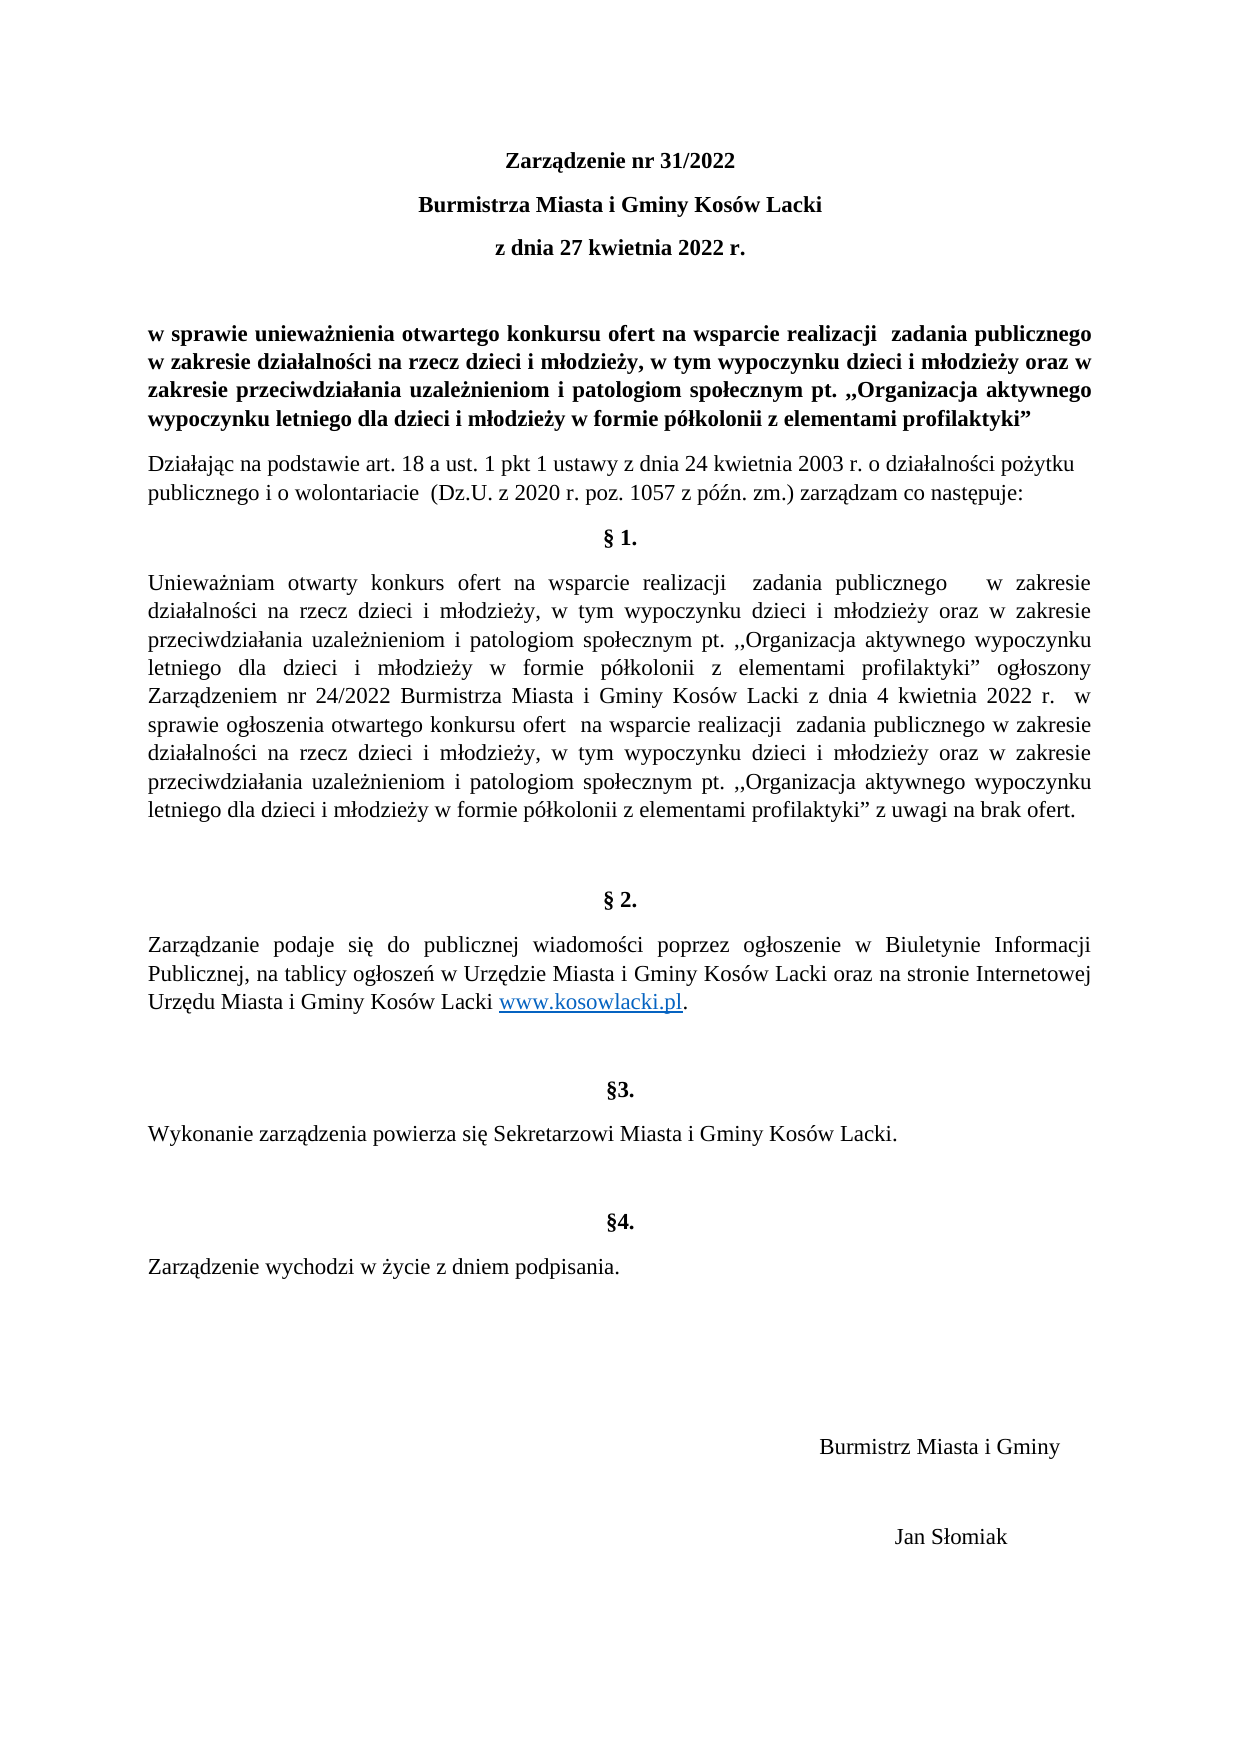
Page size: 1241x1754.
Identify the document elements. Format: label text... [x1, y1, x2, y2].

text § 2. [148, 886, 1093, 913]
text Wykonanie zarządzenia powierza się Sekretarzowi Miasta i Gminy Kosów Lacki. [148, 1119, 1093, 1146]
text Burmistrza Miasta i Gminy Kosów Lacki [148, 191, 1093, 217]
text § 1. [148, 524, 1093, 550]
text Burmistrz Miasta i Gminy [148, 1433, 1093, 1459]
text Działając na podstawie art. 18 a ust. 1 pkt 1 ustawy z dnia 24 kwietnia 2003 r. o działalności pożytku publicznego i o wolontariacie (Dz.U. z 2020 r. poz. 1057 z późn. zm.) zarządzam co następuje: [148, 450, 1093, 505]
text Zarządzanie podaje się do publicznej wiadomości poprzez ogłoszenie w Biuletynie Informacji Publicznej, na tablicy ogłoszeń w Urzędzie Miasta i Gminy Kosów Lacki oraz na stronie Internetowej Urzędu Miasta i Gminy Kosów Lacki www.kosowlacki.pl. [148, 932, 1093, 1015]
text Unieważniam otwarty konkurs ofert na wsparcie realizacji zadania publicznego w zakresie działalności na rzecz dzieci i młodzieży, w tym wypoczynku dzieci i młodzieży oraz w zakresie przeciwdziałania uzależnieniom i patologiom społecznym pt. ,,Organizacja aktywnego wypoczynku letniego dla dzieci i młodzieży w formie półkolonii z elementami profilaktyki” ogłoszony Zarządzeniem nr 24/2022 Burmistrza Miasta i Gminy Kosów Lacki z dnia 4 kwietnia 2022 r. w sprawie ogłoszenia otwartego konkursu ofert na wsparcie realizacji zadania publicznego w zakresie działalności na rzecz dzieci i młodzieży, w tym wypoczynku dzieci i młodzieży oraz w zakresie przeciwdziałania uzależnieniom i patologiom społecznym pt. ,,Organizacja aktywnego wypoczynku letniego dla dzieci i młodzieży w formie półkolonii z elementami profilaktyki” z uwagi na brak ofert. [148, 569, 1093, 823]
text Zarządzenie wychodzi w życie z dniem podpisania. [148, 1253, 1093, 1279]
text z dnia 27 kwietnia 2022 r. [148, 234, 1093, 260]
text §4. [148, 1208, 1093, 1234]
text §3. [148, 1077, 1093, 1103]
text Jan Słomiak [148, 1523, 1093, 1550]
text w sprawie unieważnienia otwartego konkursu ofert na wsparcie realizacji zadania publicznego w zakresie działalności na rzecz dzieci i młodzieży, w tym wypoczynku dzieci i młodzieży oraz w zakresie przeciwdziałania uzależnieniom i patologiom społecznym pt. ,,Organizacja aktywnego wypoczynku letniego dla dzieci i młodzieży w formie półkolonii z elementami profilaktyki” [148, 320, 1093, 431]
text Zarządzenie nr 31/2022 [148, 148, 1093, 174]
